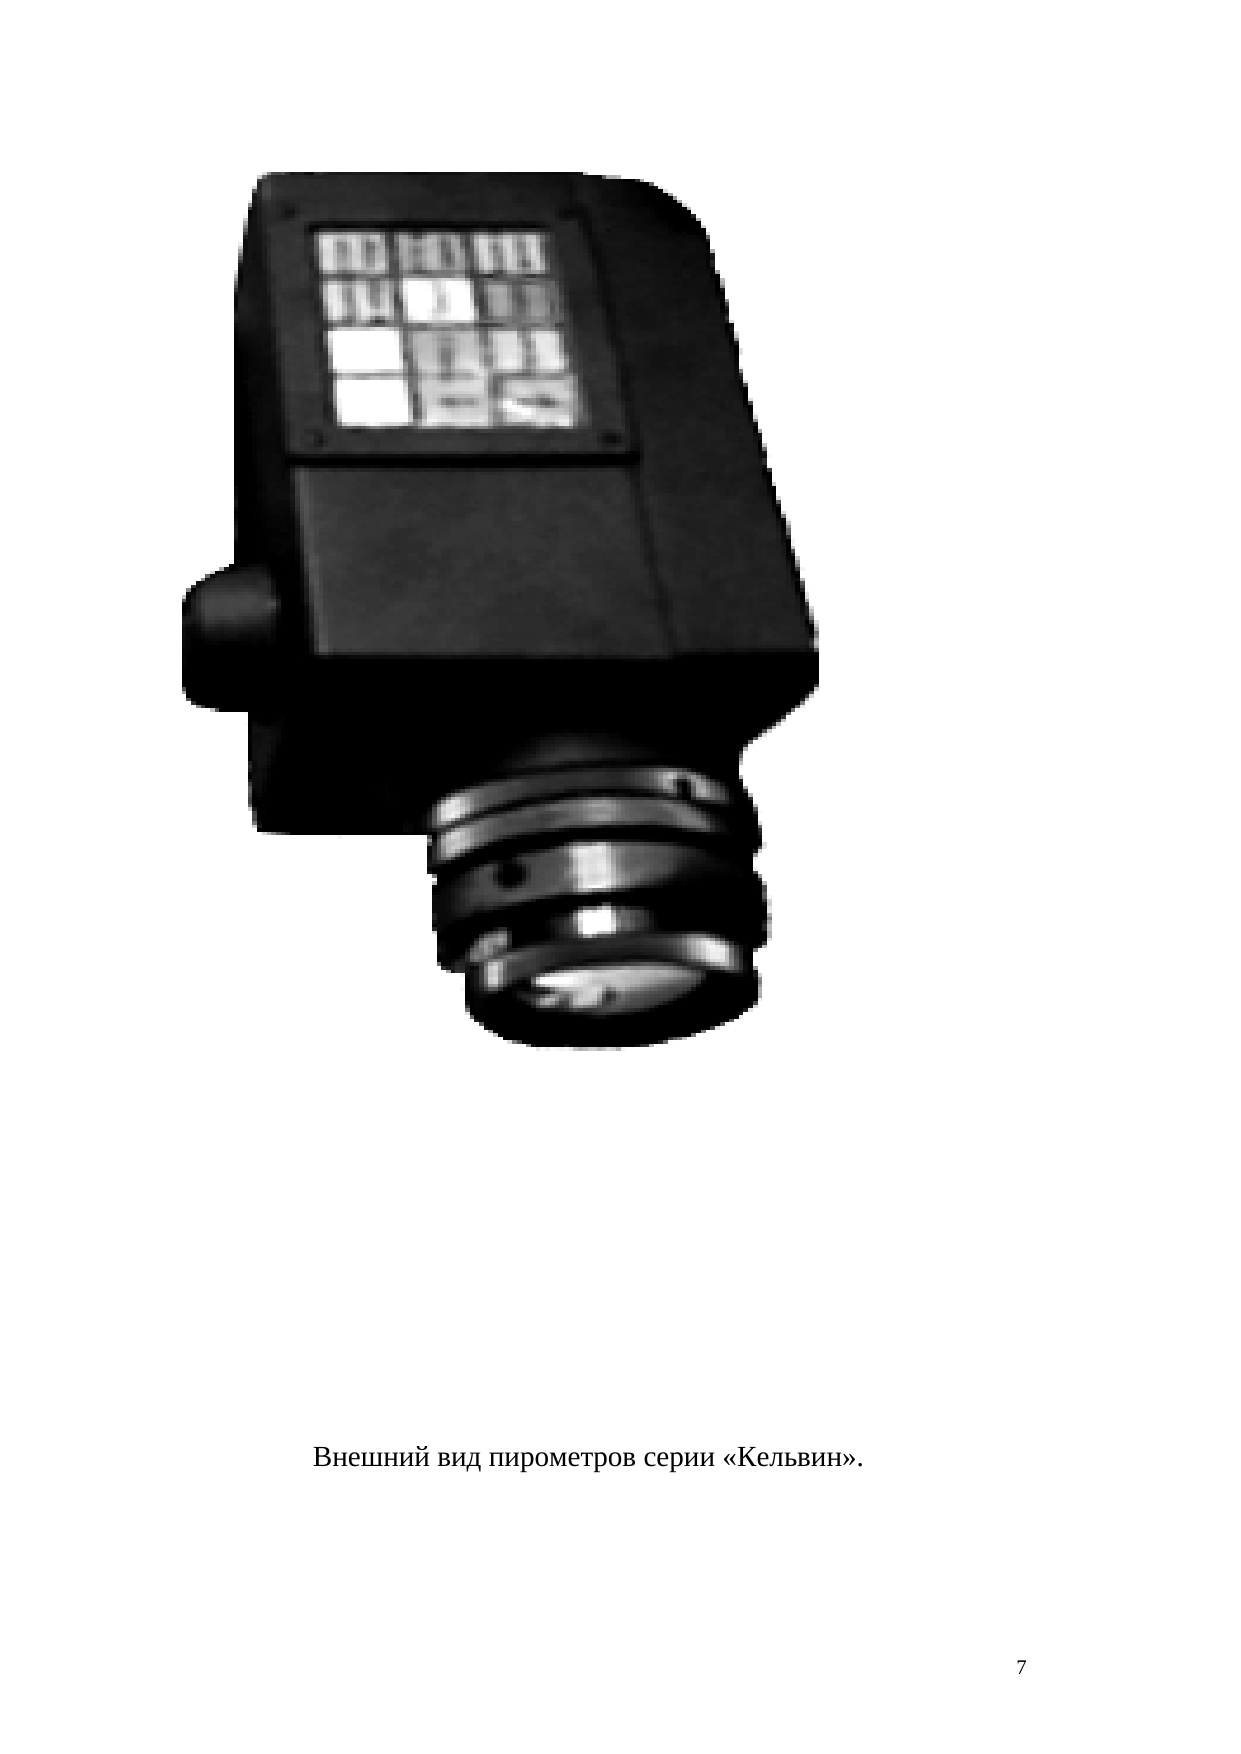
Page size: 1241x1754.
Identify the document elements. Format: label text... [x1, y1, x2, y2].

text Внешний вид пирометров серии «Кельвин». [150, 1439, 1027, 1472]
